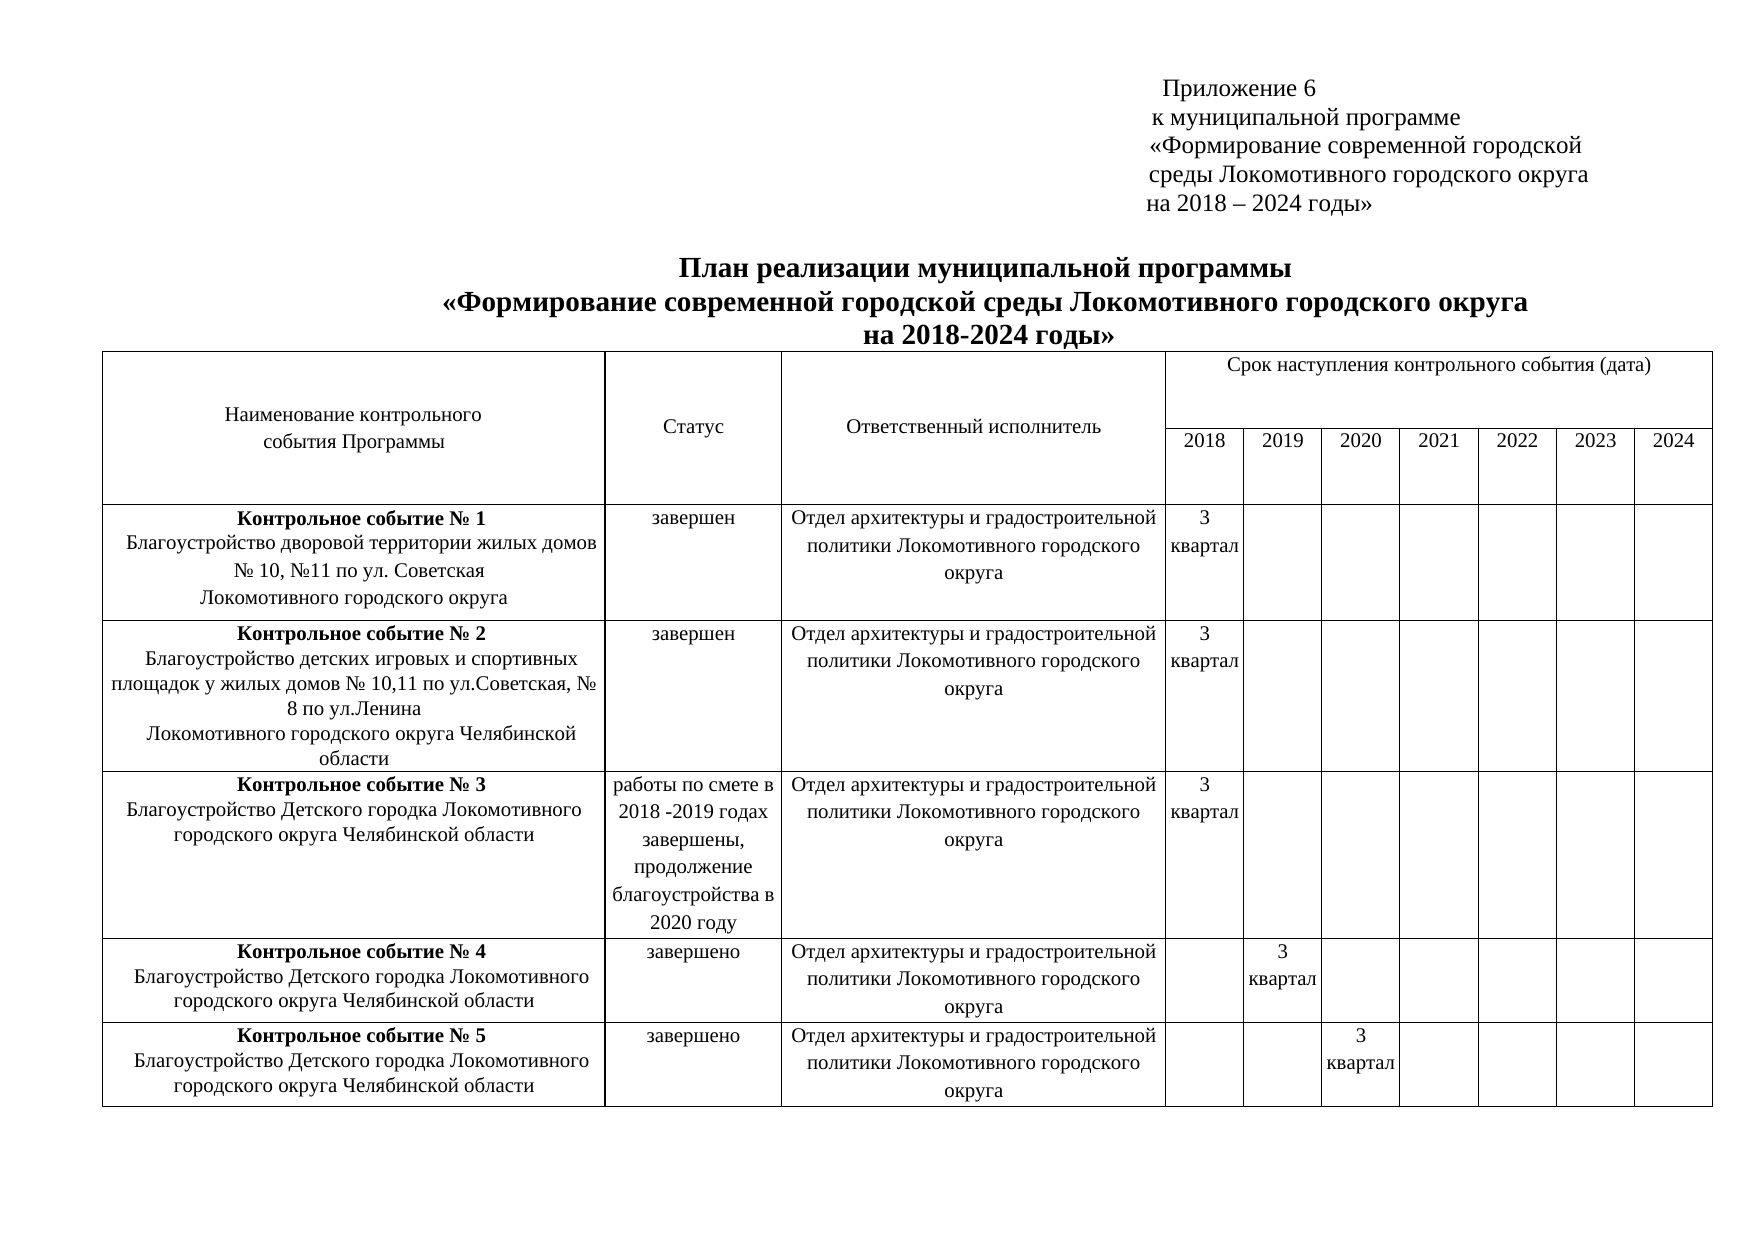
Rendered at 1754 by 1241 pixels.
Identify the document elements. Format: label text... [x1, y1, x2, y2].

table_cell Контрольное событие № 4 Благоустройство Детского городка Локомотивного городского округа Челябинской области [103, 939, 604, 1022]
table_cell [1635, 939, 1712, 1022]
table_cell завершено [606, 1023, 781, 1106]
table_cell [1557, 772, 1634, 937]
table_cell [1557, 621, 1634, 771]
table_header Ответственный исполнитель [782, 352, 1165, 504]
table_cell завершен [606, 505, 781, 620]
table_cell Отдел архитектуры и градостроительной политики Локомотивного городского округа [782, 505, 1165, 620]
text к муниципальной программе [663, 102, 1662, 130]
table_cell Контрольное событие № 1 Благоустройство дворовой территории жилых домов № 10, №11 по ул. Советская Локомотивного городского округа [103, 505, 604, 620]
table_cell Отдел архитектуры и градостроительной политики Локомотивного городского округа [782, 939, 1165, 1022]
table_cell [1479, 621, 1556, 771]
table_cell [1479, 505, 1556, 620]
table_cell 2023 [1557, 429, 1634, 504]
table_cell [1322, 772, 1399, 937]
table_cell 2024 [1635, 429, 1712, 504]
table_cell работы по смете в 2018 -2019 годах завершены, продолжение благоустройства в 2020 году [606, 772, 781, 937]
table_cell Контрольное событие № 2 Благоустройство детских игровых и спортивных площадок у жилых домов № 10,11 по ул.Советская, № 8 по ул.Ленина Локомотивного городского округа Челябинской области [103, 621, 604, 771]
table_cell завершен [606, 621, 781, 771]
table_cell 3 квартал [1322, 1023, 1399, 1106]
table_cell 2018 [1166, 429, 1243, 504]
table_cell [1166, 939, 1243, 1022]
table_cell [1166, 1023, 1243, 1106]
table_cell [1322, 939, 1399, 1022]
table_cell [1400, 939, 1478, 1022]
text План реализации муниципальной программы [309, 250, 1662, 284]
text среды Локомотивного городского округа [663, 159, 1662, 188]
table_cell [1635, 772, 1712, 937]
table_cell 3 квартал [1166, 621, 1243, 771]
table_cell 2022 [1479, 429, 1556, 504]
table_cell [1479, 939, 1556, 1022]
table_cell [1244, 505, 1321, 620]
table_cell [1244, 621, 1321, 771]
table_cell Контрольное событие № 5 Благоустройство Детского городка Локомотивного городского округа Челябинской области [103, 1023, 604, 1106]
table_cell 2021 [1400, 429, 1478, 504]
table_cell 3 квартал [1244, 939, 1321, 1022]
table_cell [782, 1023, 1165, 1106]
table_cell [1557, 505, 1634, 620]
table_header Срок наступления контрольного события (дата) [1166, 352, 1712, 427]
table_cell завершено [606, 939, 781, 1022]
table_cell [1479, 772, 1556, 937]
text Приложение 6 [663, 73, 1662, 102]
table_cell [1322, 621, 1399, 771]
table_cell Отдел архитектуры и градостроительной политики Локомотивного городского округа [782, 772, 1165, 937]
table_cell [1479, 1023, 1556, 1106]
table_cell [1400, 1023, 1478, 1106]
table_cell Отдел архитектуры и градостроительной политики Локомотивного городского округа [782, 621, 1165, 771]
table_cell [1557, 1023, 1634, 1106]
table_cell [1400, 772, 1478, 937]
table_cell [1400, 621, 1478, 771]
table_header Наименование контрольного события Программы [103, 352, 604, 504]
text «Формирование современной городской [663, 130, 1662, 159]
table_cell [1322, 505, 1399, 620]
table_cell [1635, 621, 1712, 771]
table_cell 3 квартал [1166, 772, 1243, 937]
table_cell Контрольное событие № 3 Благоустройство Детского городка Локомотивного городского округа Челябинской области [103, 772, 604, 937]
text на 2018-2024 годы» [309, 317, 1662, 351]
table_cell [1244, 772, 1321, 937]
table_cell 2020 [1322, 429, 1399, 504]
table_cell 2019 [1244, 429, 1321, 504]
table_cell 3 квартал [1166, 505, 1243, 620]
table_cell [1400, 505, 1478, 620]
table_cell [1635, 505, 1712, 620]
text на 2018 – 2024 годы» [663, 188, 1662, 217]
table_header Статус [606, 352, 781, 504]
table_cell [1557, 939, 1634, 1022]
text «Формирование современной городской среды Локомотивного городского округа [309, 284, 1662, 317]
table_cell [1244, 1023, 1321, 1106]
table_cell [1635, 1023, 1712, 1106]
